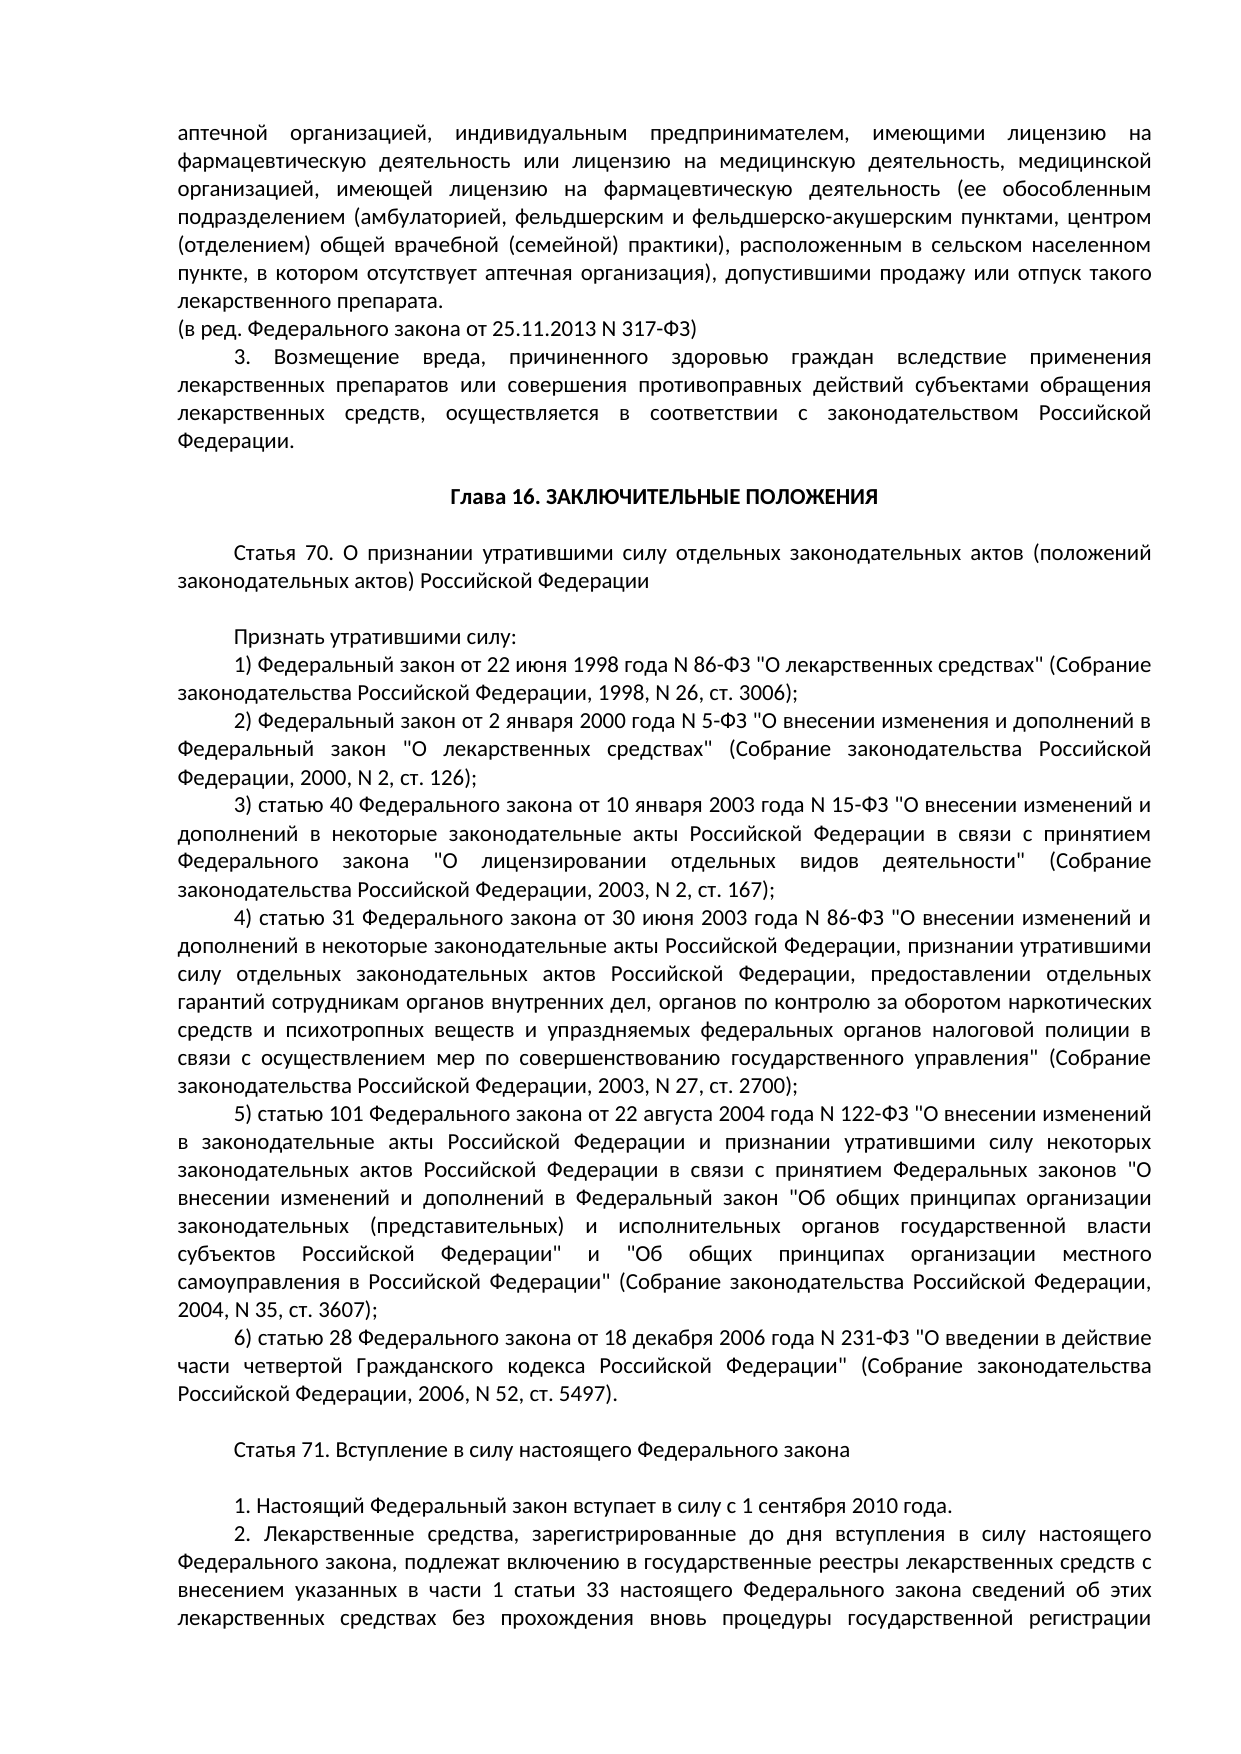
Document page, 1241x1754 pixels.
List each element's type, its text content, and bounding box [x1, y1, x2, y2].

text Статья 71. Вступление в силу настоящего Федерального закона [177, 1435, 1152, 1463]
text Глава 16. ЗАКЛЮЧИТЕЛЬНЫЕ ПОЛОЖЕНИЯ [177, 482, 1152, 510]
text Признать утратившими силу: [177, 622, 1152, 651]
text 1) Федеральный закон от 22 июня 1998 года N 86-ФЗ "О лекарственных средствах" (Собрание законодательства Российской Федерации, 1998, N 26, ст. 3006); [177, 651, 1152, 707]
text 6) статью 28 Федерального закона от 18 декабря 2006 года N 231-ФЗ "О введении в действие части четвертой Гражданского кодекса Российской Федерации" (Собрание законодательства Российской Федерации, 2006, N 52, ст. 5497). [177, 1323, 1152, 1407]
text 3. Возмещение вреда, причиненного здоровью граждан вследствие применения лекарственных препаратов или совершения противоправных действий субъектами обращения лекарственных средств, осуществляется в соответствии с законодательством Российской Федерации. [177, 342, 1152, 454]
text 5) статью 101 Федерального закона от 22 августа 2004 года N 122-ФЗ "О внесении изменений в законодательные акты Российской Федерации и признании утратившими силу некоторых законодательных актов Российской Федерации в связи с принятием Федеральных законов "О внесении изменений и дополнений в Федеральный закон "Об общих принципах организации законодательных (представительных) и исполнительных органов государственной власти субъектов Российской Федерации" и "Об общих принципах организации местного самоуправления в Российской Федерации" (Собрание законодательства Российской Федерации, 2004, N 35, ст. 3607); [177, 1099, 1152, 1323]
text 3) статью 40 Федерального закона от 10 января 2003 года N 15-ФЗ "О внесении изменений и дополнений в некоторые законодательные акты Российской Федерации в связи с принятием Федерального закона "О лицензировании отдельных видов деятельности" (Собрание законодательства Российской Федерации, 2003, N 2, ст. 167); [177, 791, 1152, 903]
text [177, 1519, 1152, 1631]
text 2) Федеральный закон от 2 января 2000 года N 5-ФЗ "О внесении изменения и дополнений в Федеральный закон "О лекарственных средствах" (Собрание законодательства Российской Федерации, 2000, N 2, ст. 126); [177, 707, 1152, 791]
text Статья 70. О признании утратившими силу отдельных законодательных актов (положений законодательных актов) Российской Федерации [177, 538, 1152, 594]
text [177, 118, 1152, 314]
text (в ред. Федерального закона от 25.11.2013 N 317-ФЗ) [177, 314, 1152, 342]
text 4) статью 31 Федерального закона от 30 июня 2003 года N 86-ФЗ "О внесении изменений и дополнений в некоторые законодательные акты Российской Федерации, признании утратившими силу отдельных законодательных актов Российской Федерации, предоставлении отдельных гарантий сотрудникам органов внутренних дел, органов по контролю за оборотом наркотических средств и психотропных веществ и упраздняемых федеральных органов налоговой полиции в связи с осуществлением мер по совершенствованию государственного управления" (Собрание законодательства Российской Федерации, 2003, N 27, ст. 2700); [177, 903, 1152, 1099]
text 1. Настоящий Федеральный закон вступает в силу с 1 сентября 2010 года. [177, 1491, 1152, 1519]
